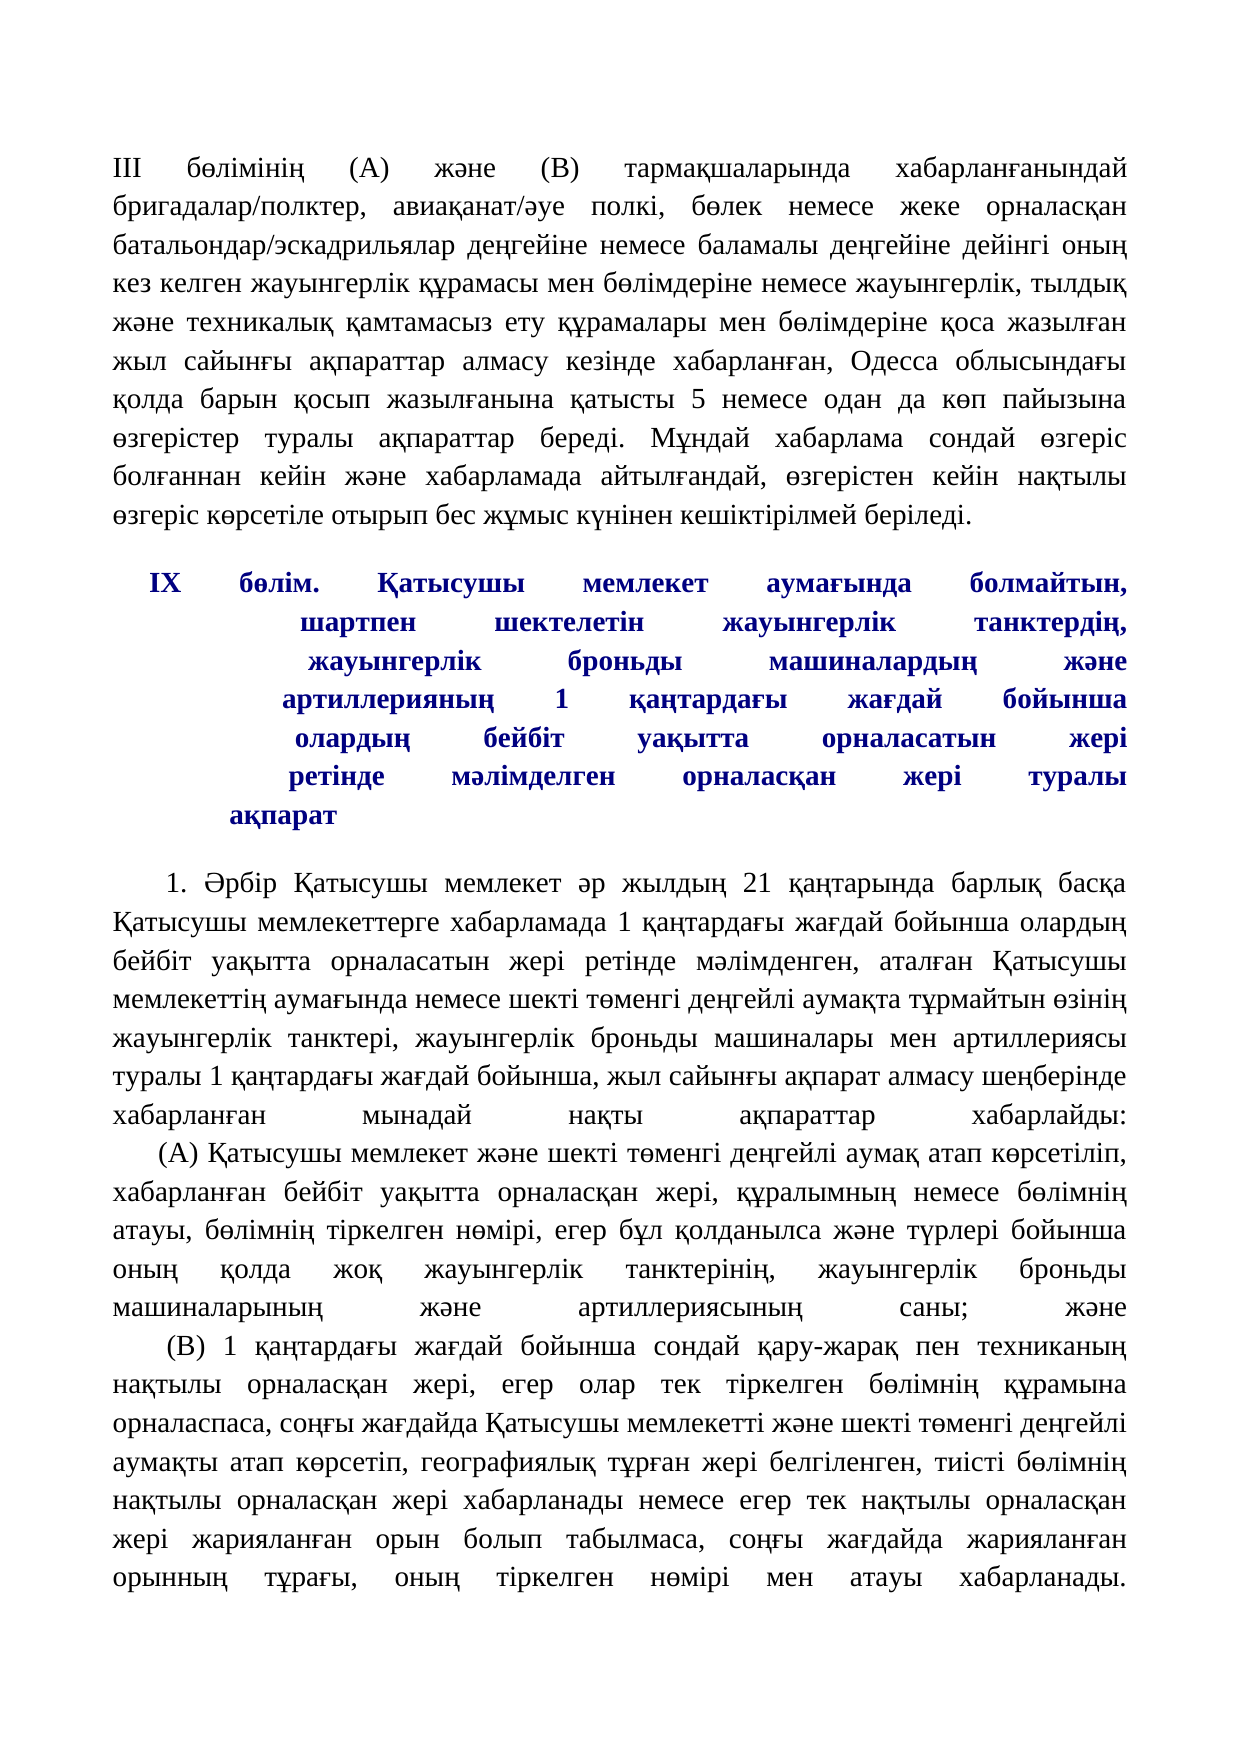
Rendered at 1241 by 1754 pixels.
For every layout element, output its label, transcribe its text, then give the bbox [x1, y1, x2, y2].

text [112, 866, 1128, 1593]
text IX бөлiм. Қатысушы мемлекет аумағында болмайтын, шартпен шектелетін жауынгерлік танктердің, жауынгерлік броньды машиналардың және артиллерияның 1 қаңтардағы жағдай бойынша олардың бейбіт уақытта орналасатын жері ретінде мәлімделген орналасқан жері туралы ақпарат [112, 566, 1128, 830]
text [112, 150, 1128, 530]
